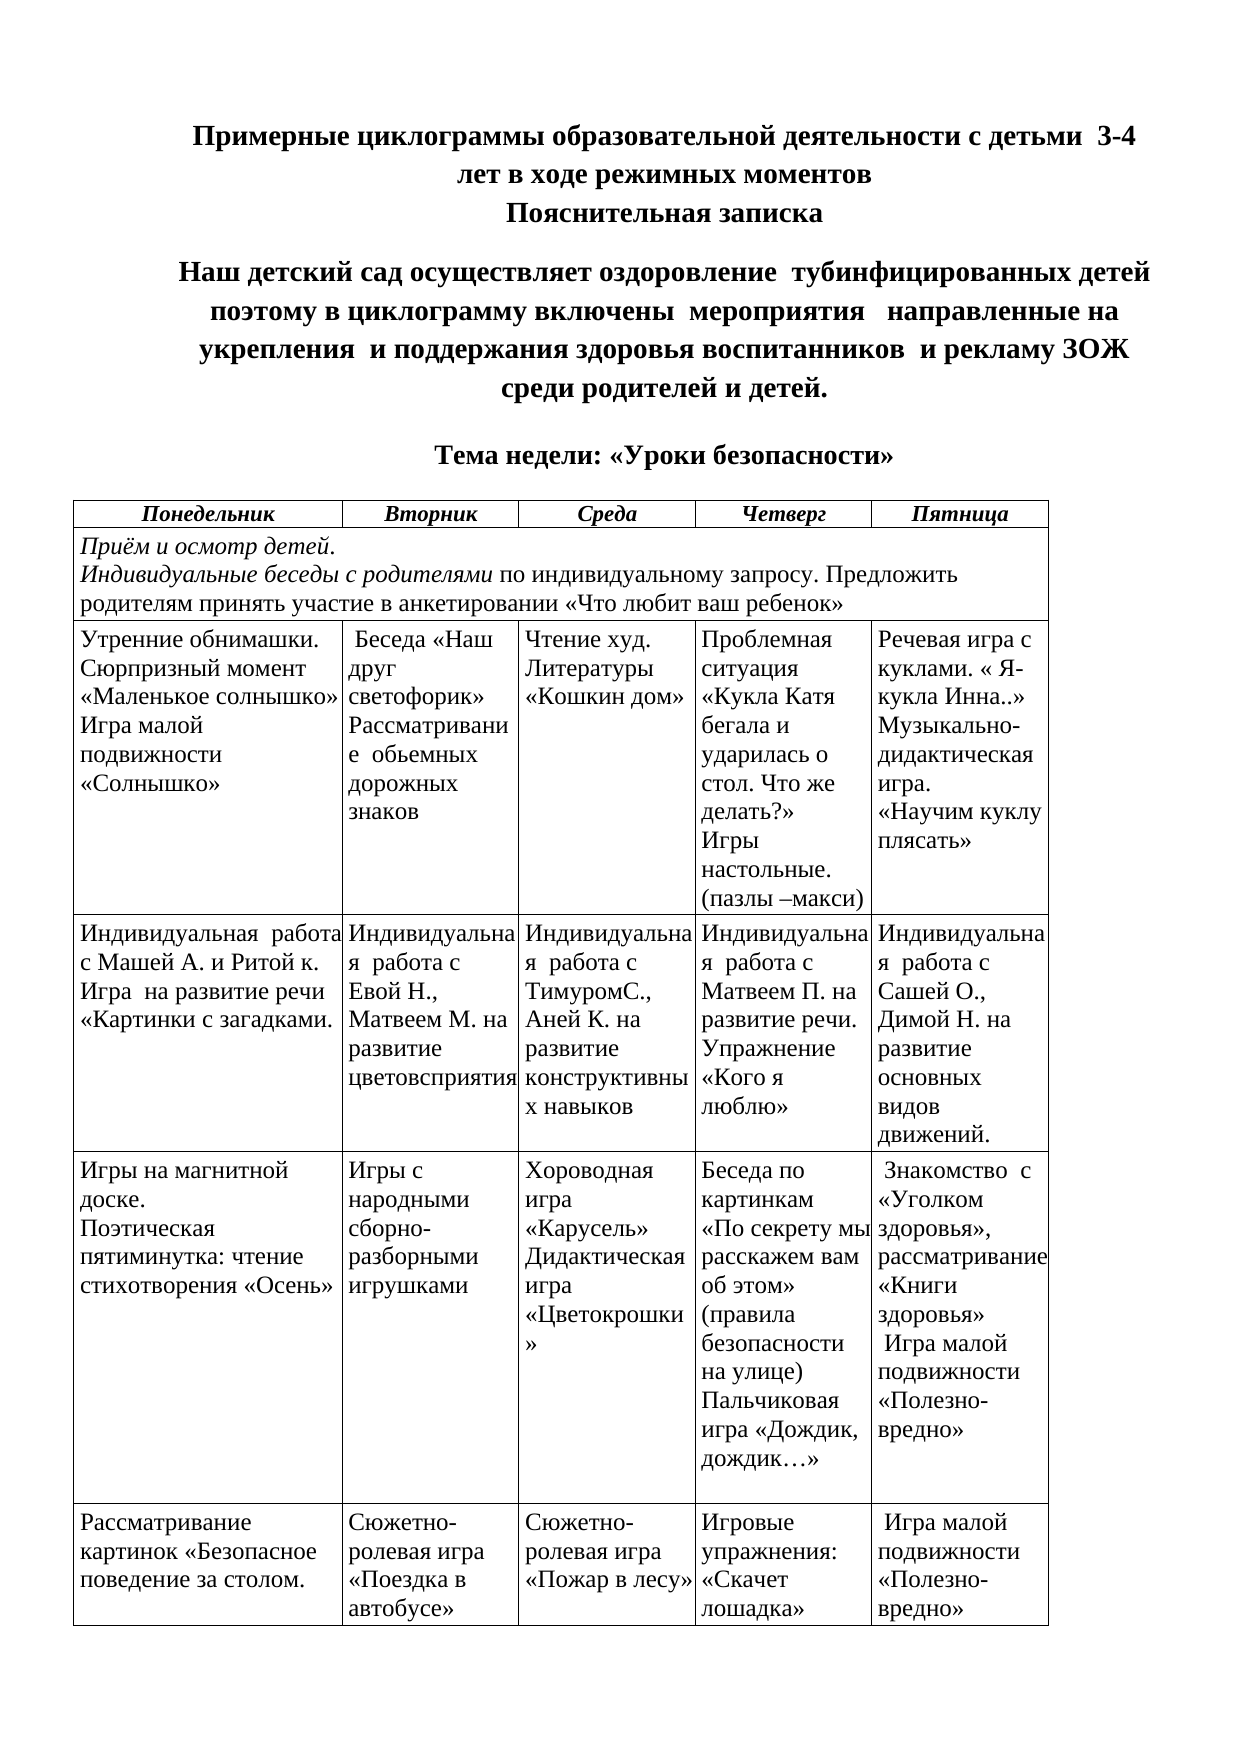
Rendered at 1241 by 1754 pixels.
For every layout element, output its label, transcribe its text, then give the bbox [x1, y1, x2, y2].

table_cell Речевая игра с куклами. « Я- кукла Инна..» Музыкально-дидактическая игра. «Научим куклу плясать» [872, 621, 1048, 914]
table_cell Сюжетно-ролевая игра «Поездка в автобусе» [343, 1504, 518, 1625]
table_cell Индивидуальная работа с ТимуромС., Аней К. на развитие конструктивных навыков [519, 915, 695, 1151]
table_cell Игры на магнитной доске. Поэтическая пятиминутка: чтение стихотворения «Осень» [74, 1152, 342, 1503]
table_cell Индивидуальная работа с Сашей О., Димой Н. на развитие основных видов движений. [872, 915, 1048, 1151]
table_cell Игры с народными сборно-разборными игрушками [343, 1152, 518, 1503]
table_header Вторник [343, 501, 518, 527]
table_cell Чтение худ. Литературы «Кошкин дом» [519, 621, 695, 914]
table_header Понедельник [74, 501, 342, 527]
table_header Пятница [872, 501, 1048, 527]
table_cell Индивидуальная работа с Евой Н., Матвеем М. на развитие цветовсприятия [343, 915, 518, 1151]
table_cell Хороводная игра «Карусель» Дидактическая игра «Цветокрошки» [519, 1152, 695, 1503]
subtitle Тема недели: «Уроки безопасности» [177, 438, 1152, 470]
table_cell Рассматривание картинок «Безопасное поведение за столом. [74, 1504, 342, 1625]
table_cell Игровые упражнения: «Скачет лошадка» [696, 1504, 871, 1625]
table_cell Знакомство с «Уголком здоровья», рассматривание «Книги здоровья» Игра малой подвижности «Полезно-вредно» [872, 1152, 1048, 1503]
text Наш детский сад осуществляет оздоровление тубинфицированных детей поэтому в циклограмму включены мероприятия направленные на укрепления и поддержания здоровья воспитанников и рекламу ЗОЖ среди родителей и детей. [177, 254, 1152, 404]
table_cell Проблемная ситуация «Кукла Катя бегала и ударилась о стол. Что же делать?» Игры настольные. (пазлы –макси) [696, 621, 871, 914]
table_header Среда [519, 501, 695, 527]
table_cell Беседа по картинкам «По секрету мы расскажем вам об этом» (правила безопасности на улице) Пальчиковая игра «Дождик, дождик…» [696, 1152, 871, 1503]
table_cell Приём и осмотр детей. Индивидуальные беседы с родителями по индивидуальному запросу. Предложить родителям принять участие в анкетировании «Что любит ваш ребенок» [74, 528, 1048, 620]
table_cell Индивидуальная работа с Машей А. и Ритой к. Игра на развитие речи «Картинки с загадками. [74, 915, 342, 1151]
text Примерные циклограммы образовательной деятельности с детьми 3-4 лет в ходе режимных моментов Пояснительная записка [177, 118, 1152, 229]
table_cell Утренние обнимашки. Сюрпризный момент «Маленькое солнышко» Игра малой подвижности «Солнышко» [74, 621, 342, 914]
table_cell Сюжетно-ролевая игра «Пожар в лесу» [519, 1504, 695, 1625]
table_cell Игра малой подвижности «Полезно-вредно» [872, 1504, 1048, 1625]
table_header Четверг [696, 501, 871, 527]
table_cell Беседа «Наш друг светофорик» Рассматривание обьемных дорожных знаков [343, 621, 518, 914]
table_cell Индивидуальная работа с Матвеем П. на развитие речи. Упражнение «Кого я люблю» [696, 915, 871, 1151]
